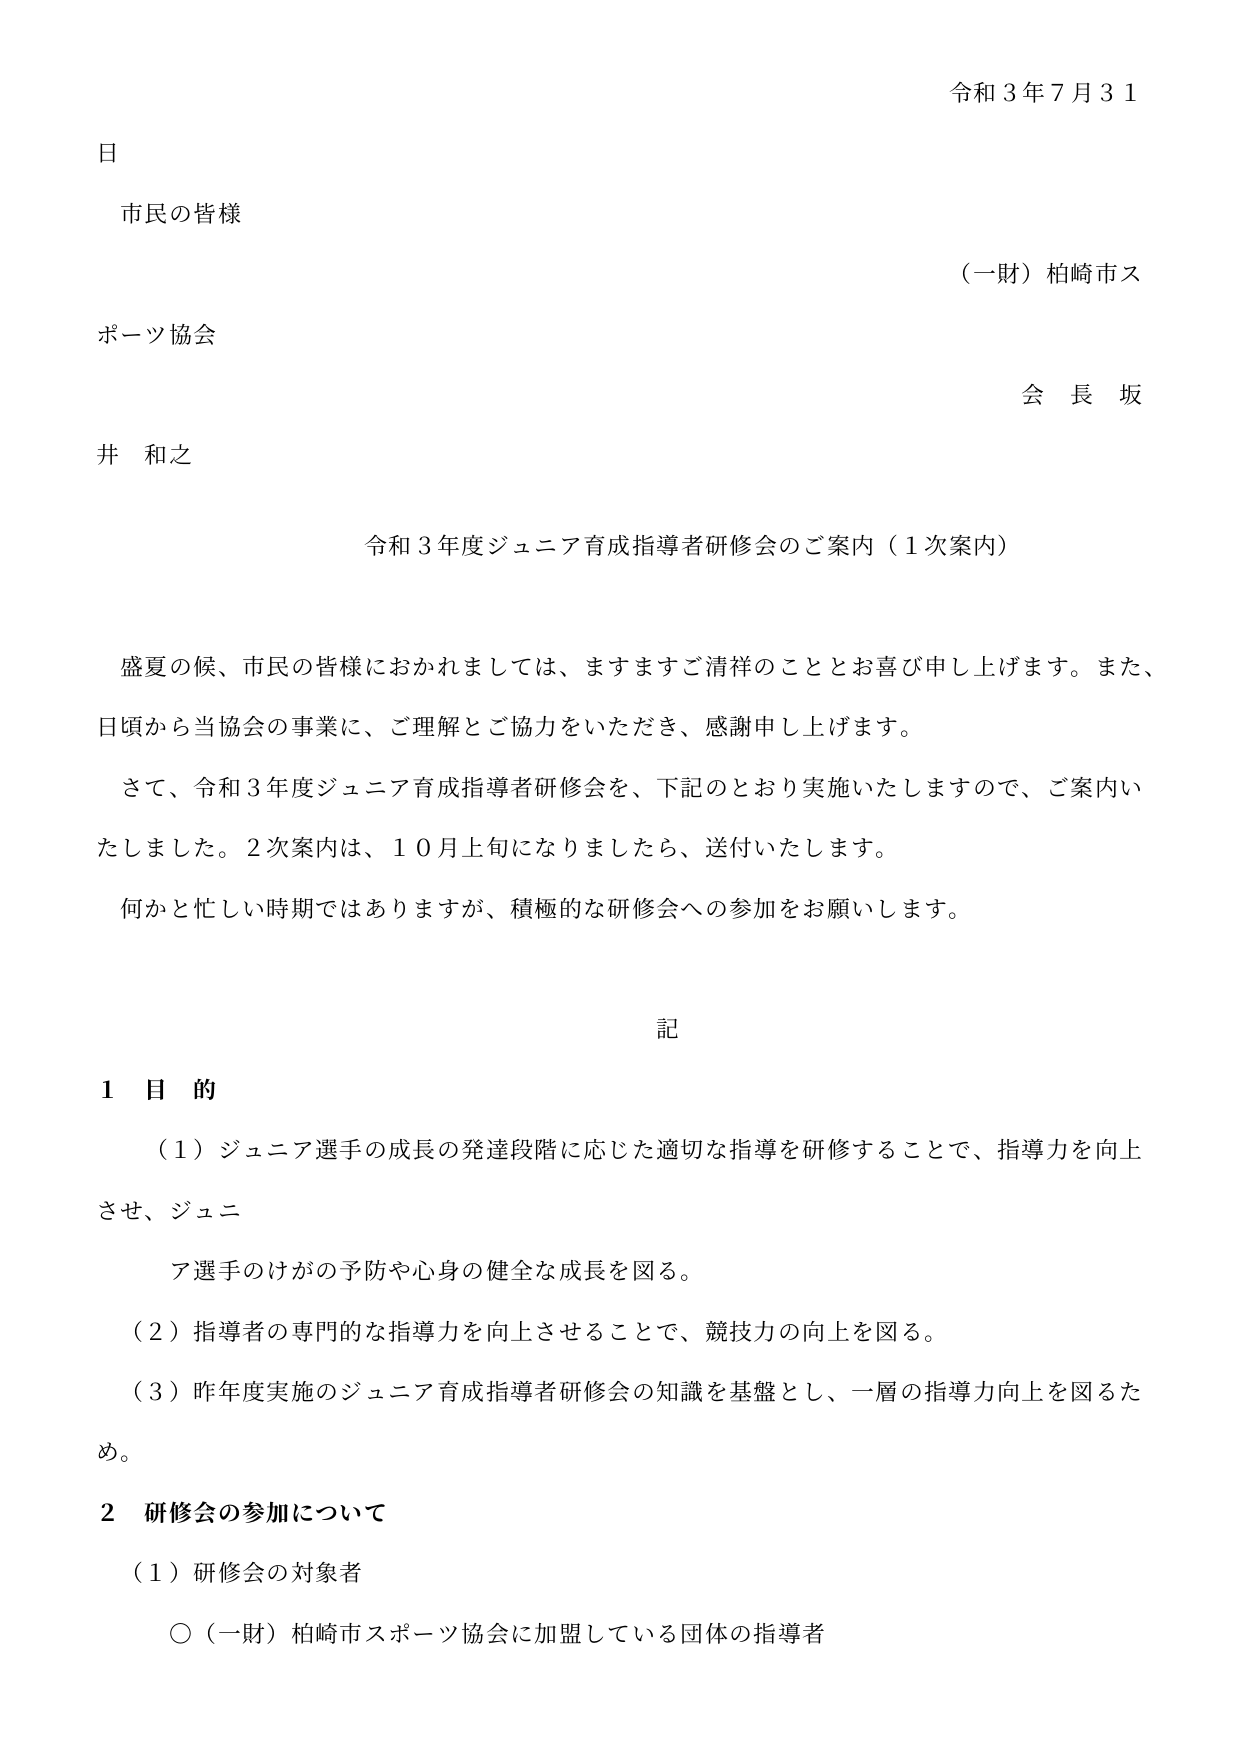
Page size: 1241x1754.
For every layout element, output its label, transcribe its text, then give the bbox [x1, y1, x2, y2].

text （２）指導者の専門的な指導力を向上させることで、競技力の向上を図る。 [96, 1300, 1144, 1360]
text （３）昨年度実施のジュニア育成指導者研修会の知識を基盤とし、一層の指導力向上を図るため。 [96, 1360, 1144, 1481]
text 令和３年度ジュニア育成指導者研修会のご案内（１次案内） [96, 514, 1144, 575]
text （１）研修会の対象者 [96, 1542, 1144, 1602]
text 令和３年７月３１日 [96, 61, 1144, 182]
text 市民の皆様 [96, 182, 1144, 243]
text 記 [96, 998, 1144, 1058]
text ア選手のけがの予防や心身の健全な成長を図る。 [96, 1239, 1144, 1300]
text ２ 研修会の参加について [96, 1481, 1144, 1542]
text １ 目 的 [96, 1058, 1144, 1119]
text （一財）柏崎市スポーツ協会 [96, 243, 1144, 363]
text （１）ジュニア選手の成長の発達段階に応じた適切な指導を研修することで、指導力を向上させ、ジュニ [96, 1119, 1144, 1239]
text 何かと忙しい時期ではありますが、積極的な研修会への参加をお願いします。 [96, 877, 1144, 937]
text 〇（一財）柏崎市スポーツ協会に加盟している団体の指導者 [96, 1602, 1144, 1662]
text さて、令和３年度ジュニア育成指導者研修会を、下記のとおり実施いたしますので、ご案内いたしました。２次案内は、１０月上旬になりましたら、送付いたします。 [96, 756, 1144, 877]
text 盛夏の候、市民の皆様におかれましては、ますますご清祥のこととお喜び申し上げます。また、日頃から当協会の事業に、ご理解とご協力をいただき、感謝申し上げます。 [96, 635, 1144, 756]
text 会 長 坂井 和之 [96, 363, 1144, 484]
